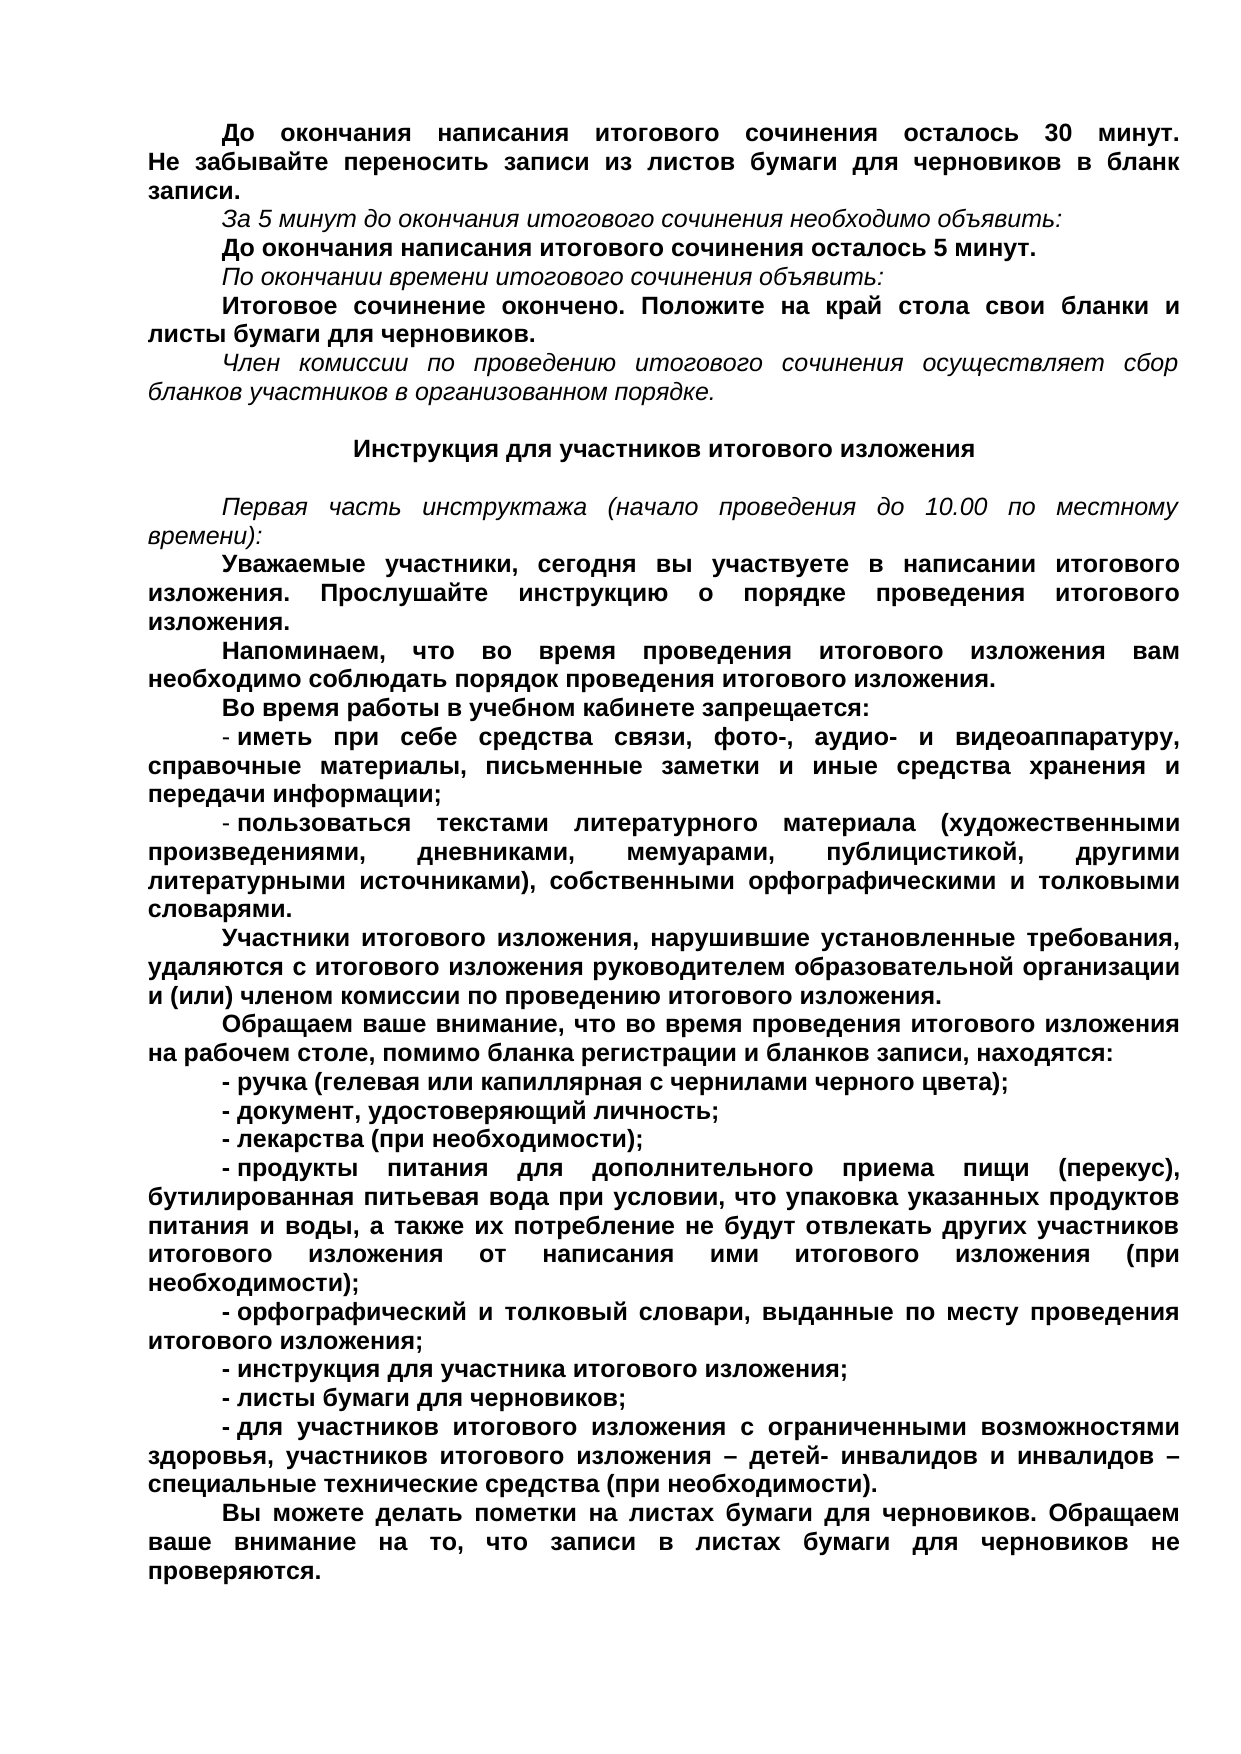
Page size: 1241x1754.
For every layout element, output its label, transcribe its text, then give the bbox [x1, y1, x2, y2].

text - документ, удостоверяющий личность; [148, 1096, 1181, 1124]
text Обращаем ваше внимание, что во время проведения итогового изложения на рабочем столе, помимо бланка регистрации и бланков записи, находятся: [148, 1009, 1181, 1067]
text Вы можете делать пометки на листах бумаги для черновиков. Обращаем ваше внимание на то, что записи в листах бумаги для черновиков не проверяются. [148, 1498, 1181, 1584]
text - пользоваться текстами литературного материала (художественными произведениями, дневниками, мемуарами, публицистикой, другими литературными источниками), собственными орфографическими и толковыми словарями. [148, 808, 1181, 923]
text До окончания написания итогового сочинения осталось 5 минут. [148, 233, 1181, 262]
text Инструкция для участников итогового изложения [148, 434, 1181, 463]
text Член комиссии по проведению итогового сочинения осуществляет сбор бланков участников в организованном порядке. [148, 348, 1181, 406]
text Первая часть инструктажа (начало проведения до 10.00 по местному времени): [148, 492, 1181, 549]
text За 5 минут до окончания итогового сочинения необходимо объявить: [148, 204, 1181, 233]
text - ручка (гелевая или капиллярная с чернилами черного цвета); [148, 1067, 1181, 1096]
text Участники итогового изложения, нарушившие установленные требования, удаляются с итогового изложения руководителем образовательной организации и (или) членом комиссии по проведению итогового изложения. [148, 923, 1181, 1009]
text Во время работы в учебном кабинете запрещается: [148, 693, 1181, 722]
text По окончании времени итогового сочинения объявить: [148, 262, 1181, 291]
text - инструкция для участника итогового изложения; [148, 1354, 1181, 1383]
text Итоговое сочинение окончено. Положите на край стола свои бланки и листы бумаги для черновиков. [148, 291, 1181, 348]
text Уважаемые участники, сегодня вы участвуете в написании итогового изложения. Прослушайте инструкцию о порядке проведения итогового изложения. [148, 549, 1181, 636]
text Напоминаем, что во время проведения итогового изложения вам необходимо соблюдать порядок проведения итогового изложения. [148, 636, 1181, 693]
text - лекарства (при необходимости); [148, 1124, 1181, 1153]
text До окончания написания итогового сочинения осталось 30 минут. Не забывайте переносить записи из листов бумаги для черновиков в бланк записи. [148, 118, 1181, 204]
text - орфографический и толковый словари, выданные по месту проведения итогового изложения; [148, 1297, 1181, 1354]
text - продукты питания для дополнительного приема пищи (перекус), бутилированная питьевая вода при условии, что упаковка указанных продуктов питания и воды, а также их потребление не будут отвлекать других участников итогового изложения от написания ими итогового изложения (при необходимости); [148, 1153, 1181, 1297]
text - листы бумаги для черновиков; [148, 1383, 1181, 1412]
text - для участников итогового изложения с ограниченными возможностями здоровья, участников итогового изложения – детей- инвалидов и инвалидов – специальные технические средства (при необходимости). [148, 1412, 1181, 1498]
text - иметь при себе средства связи, фото-, аудио- и видеоаппаратуру, справочные материалы, письменные заметки и иные средства хранения и передачи информации; [148, 722, 1181, 808]
